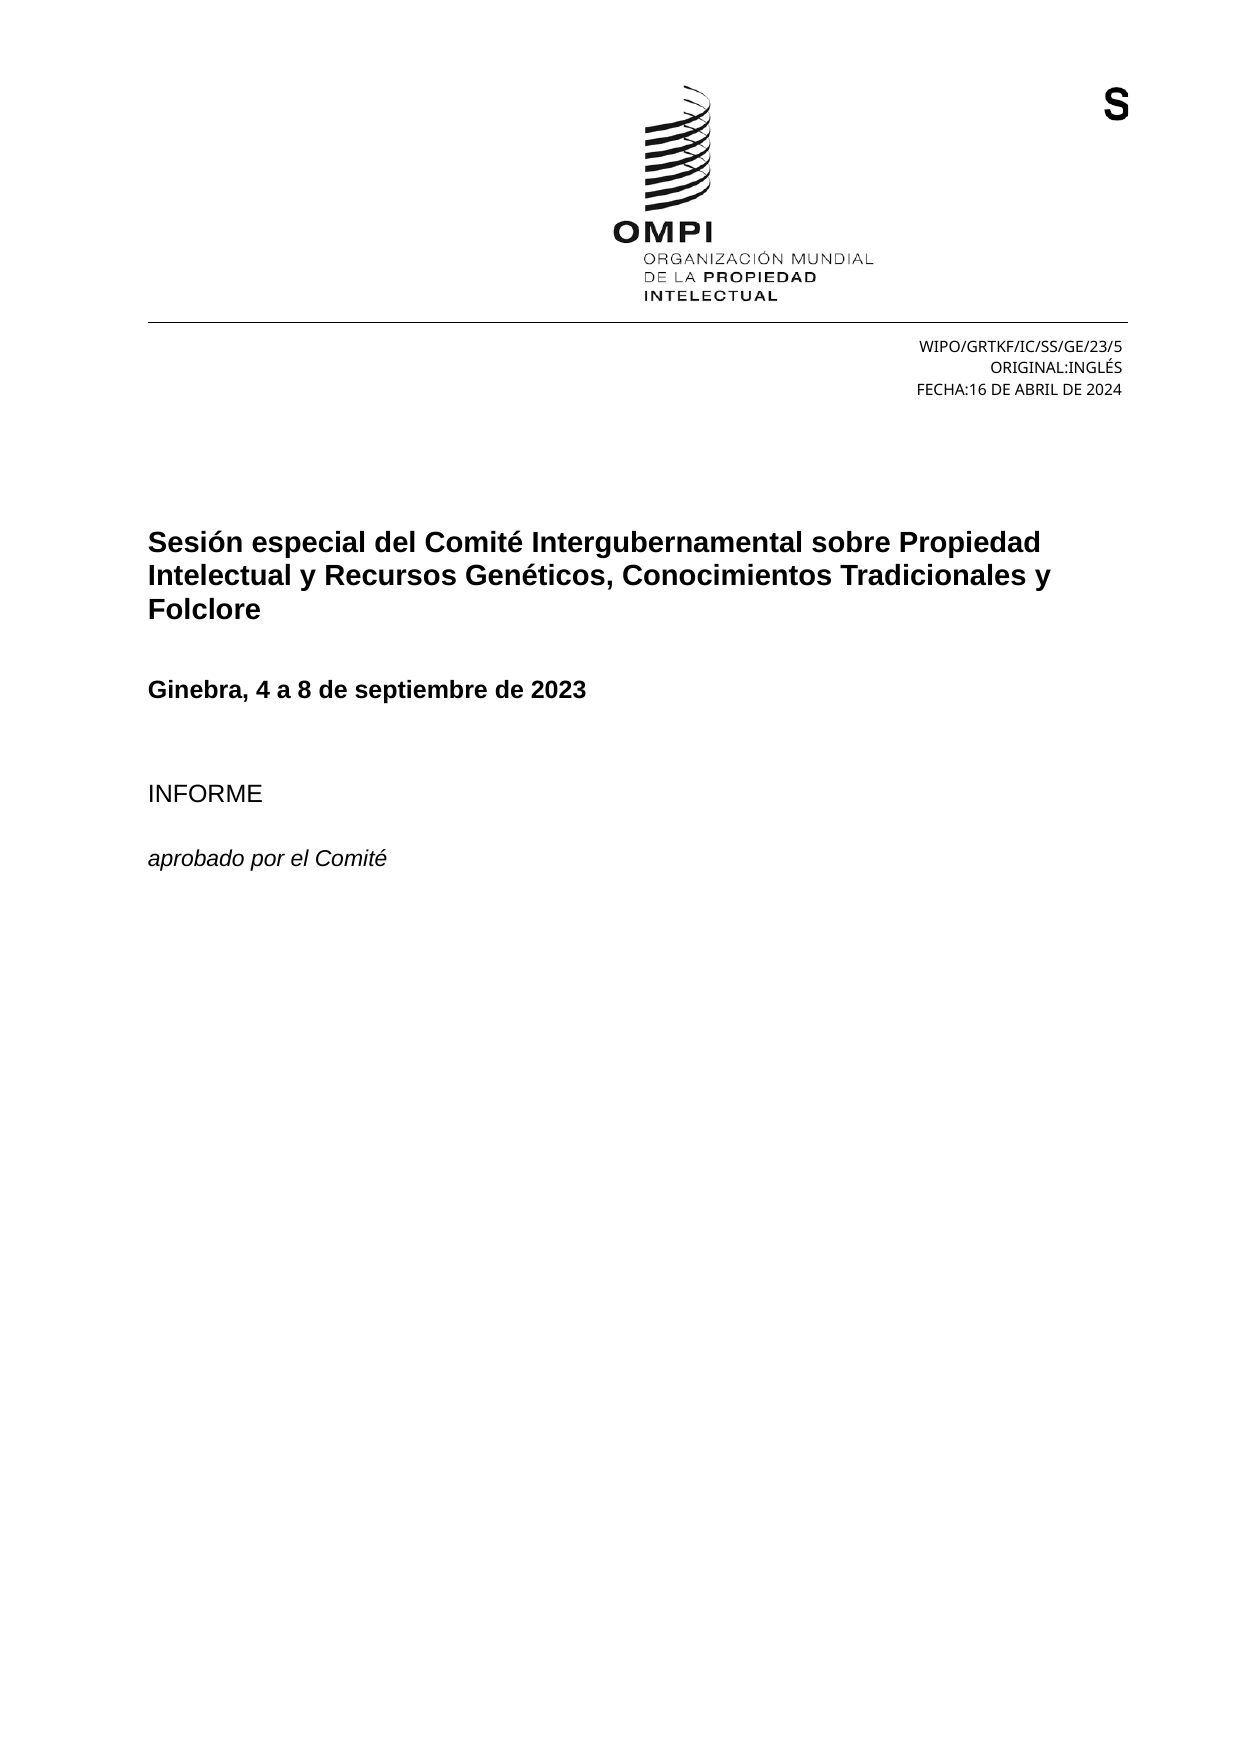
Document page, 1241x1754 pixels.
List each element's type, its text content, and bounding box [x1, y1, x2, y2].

text ORIGINAL:INGLÉS [148, 357, 1122, 378]
subtitle Sesión especial del Comité Intergubernamental sobre Propiedad Intelectual y Recursos Genéticos, Conocimientos Tradicionales y Folclore [148, 524, 1122, 625]
text fecha:16 DE ABRIL DE 2024 [148, 378, 1122, 399]
text INFORME [148, 779, 1122, 808]
text Ginebra, 4 a 8 de septiembre de 2023 [148, 675, 1122, 704]
picture [611, 79, 1129, 302]
text WIPO/GRTKF/IC/SS/GE/23/5 [148, 336, 1122, 357]
text aprobado por el Comité [148, 845, 1122, 872]
